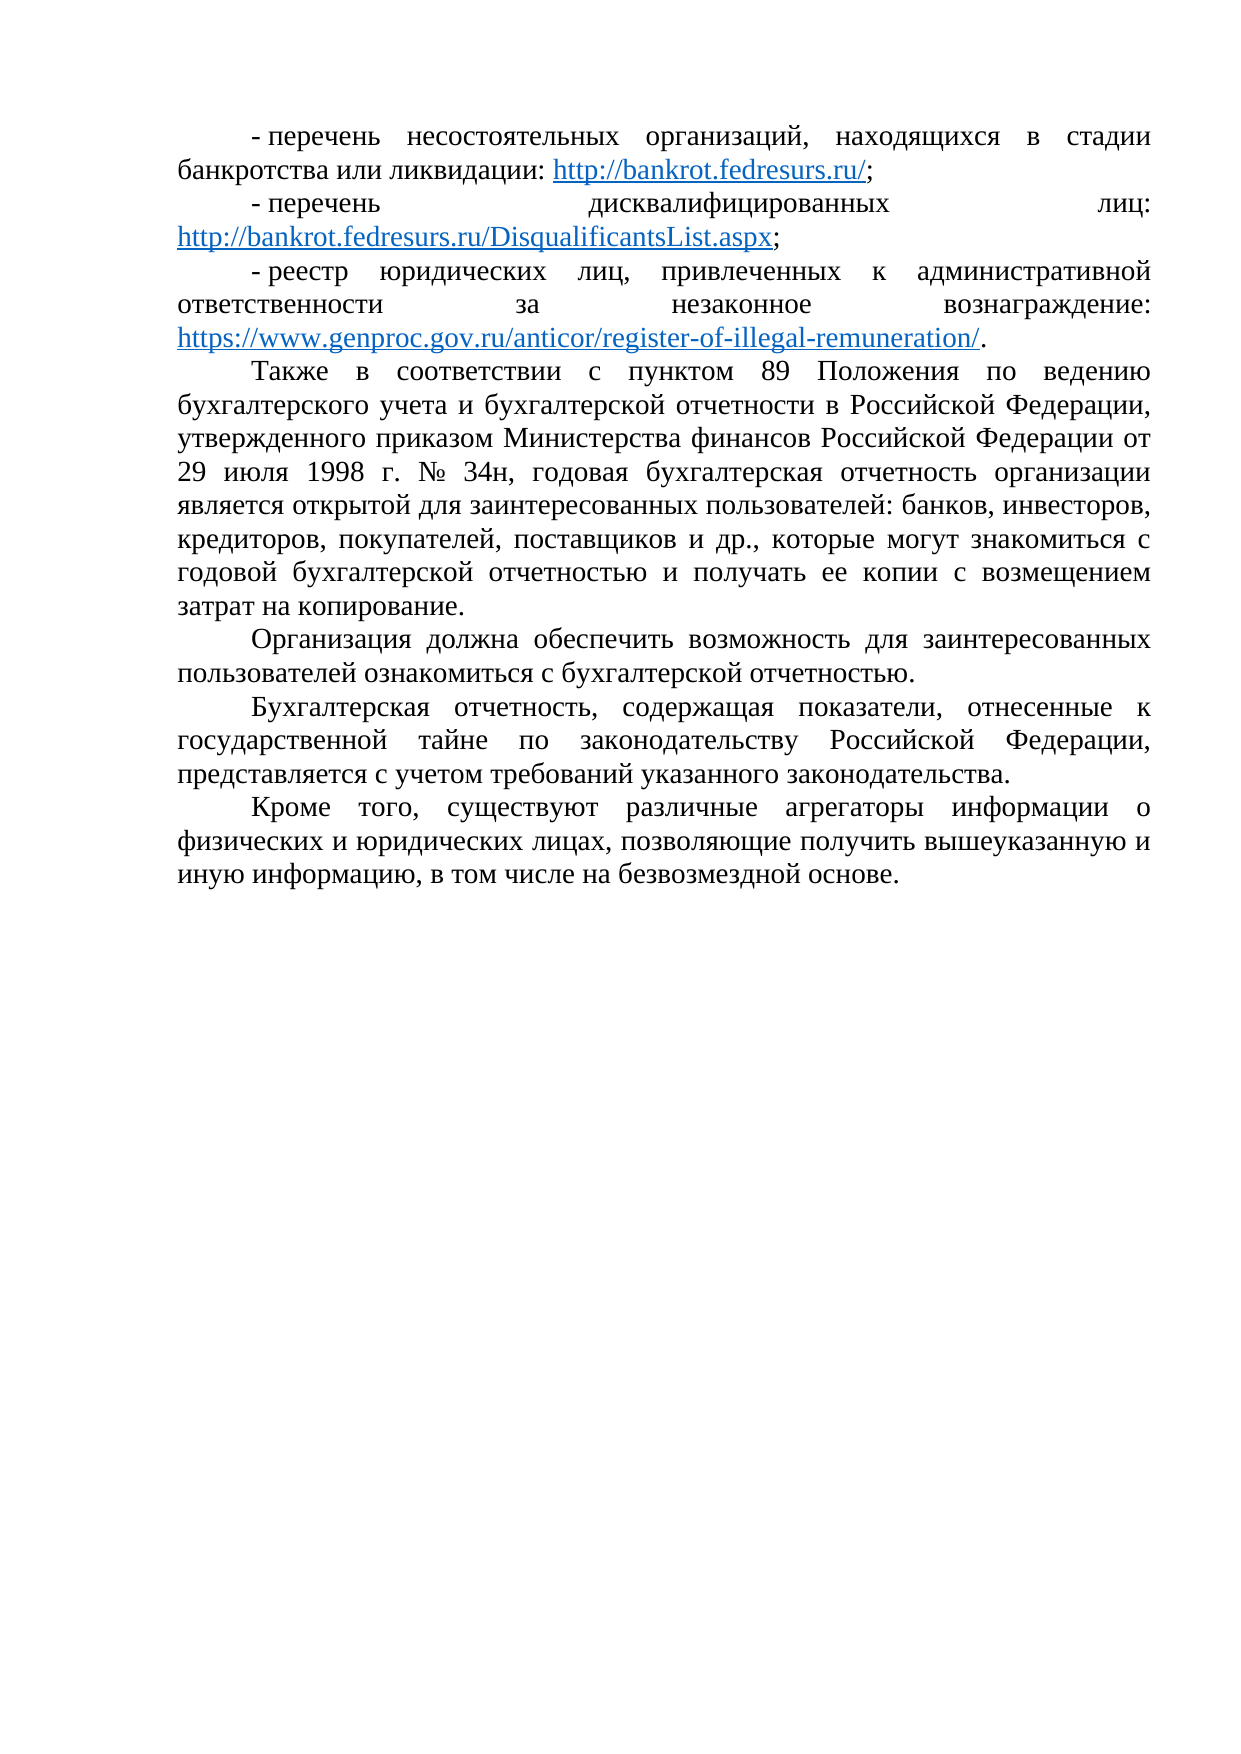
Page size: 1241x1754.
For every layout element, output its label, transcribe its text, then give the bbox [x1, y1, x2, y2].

list Кроме того, существуют различные агрегаторы информации о физических и юридических лицах, позволяющие получить вышеуказанную и иную информацию, в том числе на безвозмездной основе. [177, 789, 1152, 890]
text - реестр юридических лиц, привлеченных к административной ответственности за незаконное вознаграждение: https://www.genproc.gov.ru/anticor/register-of-illegal-remuneration/. [177, 253, 1152, 353]
text - перечень несостоятельных организаций, находящихся в стадии банкротства или ликвидации: http://bankrot.fedresurs.ru/; [177, 118, 1152, 186]
text - перечень дисквалифицированных лиц: http://bankrot.fedresurs.ru/DisqualificantsList.aspx; [177, 186, 1152, 253]
list Организация должна обеспечить возможность для заинтересованных пользователей ознакомиться с бухгалтерской отчетностью. [177, 622, 1152, 689]
list Бухгалтерская отчетность, содержащая показатели, отнесенные к государственной тайне по законодательству Российской Федерации, представляется с учетом требований указанного законодательства. [177, 689, 1152, 789]
list Также в соответствии с пунктом 89 Положения по ведению бухгалтерского учета и бухгалтерской отчетности в Российской Федерации, утвержденного приказом Министерства финансов Российской Федерации от 29 июля 1998 г. № 34н, годовая бухгалтерская отчетность организации является открытой для заинтересованных пользователей: банков, инвесторов, кредиторов, покупателей, поставщиков и др., которые могут знакомиться с годовой бухгалтерской отчетностью и получать ее копии с возмещением затрат на копирование. [177, 353, 1152, 622]
